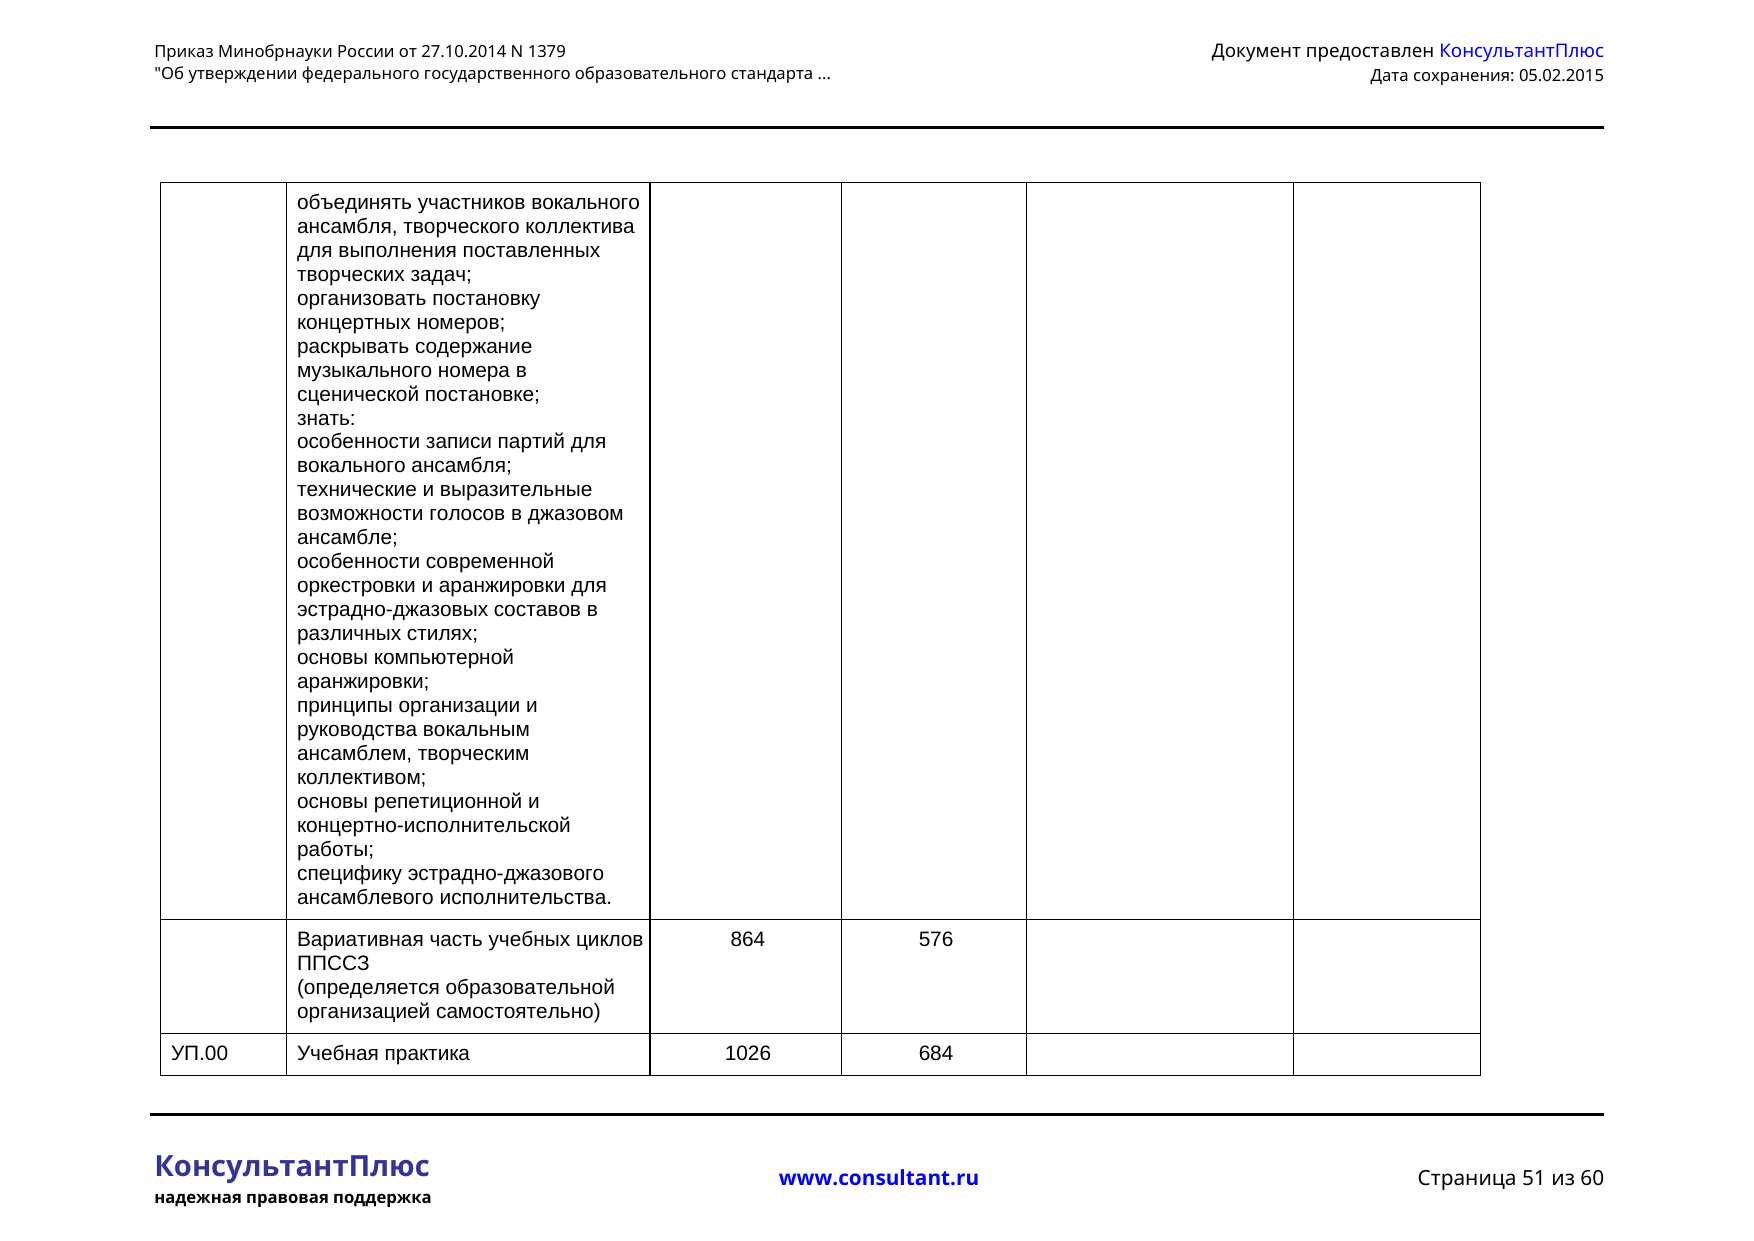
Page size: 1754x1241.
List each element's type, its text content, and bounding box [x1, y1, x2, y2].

table_cell Вариативная часть учебных циклов ППССЗ (определяется образовательной организацией самостоятельно) [287, 920, 649, 1033]
table_cell УП.00 [161, 1034, 286, 1075]
table_cell [1027, 1034, 1293, 1075]
table_cell 576 [842, 920, 1026, 1033]
table_cell Учебная практика [287, 1034, 649, 1075]
table_cell [1294, 1034, 1480, 1075]
table_cell [1027, 920, 1293, 1033]
table_cell [161, 920, 286, 1033]
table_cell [1027, 183, 1293, 919]
table_cell 1026 [651, 1034, 841, 1075]
table_cell 864 [651, 920, 841, 1033]
table_cell [1294, 920, 1480, 1033]
table_cell 684 [842, 1034, 1026, 1075]
